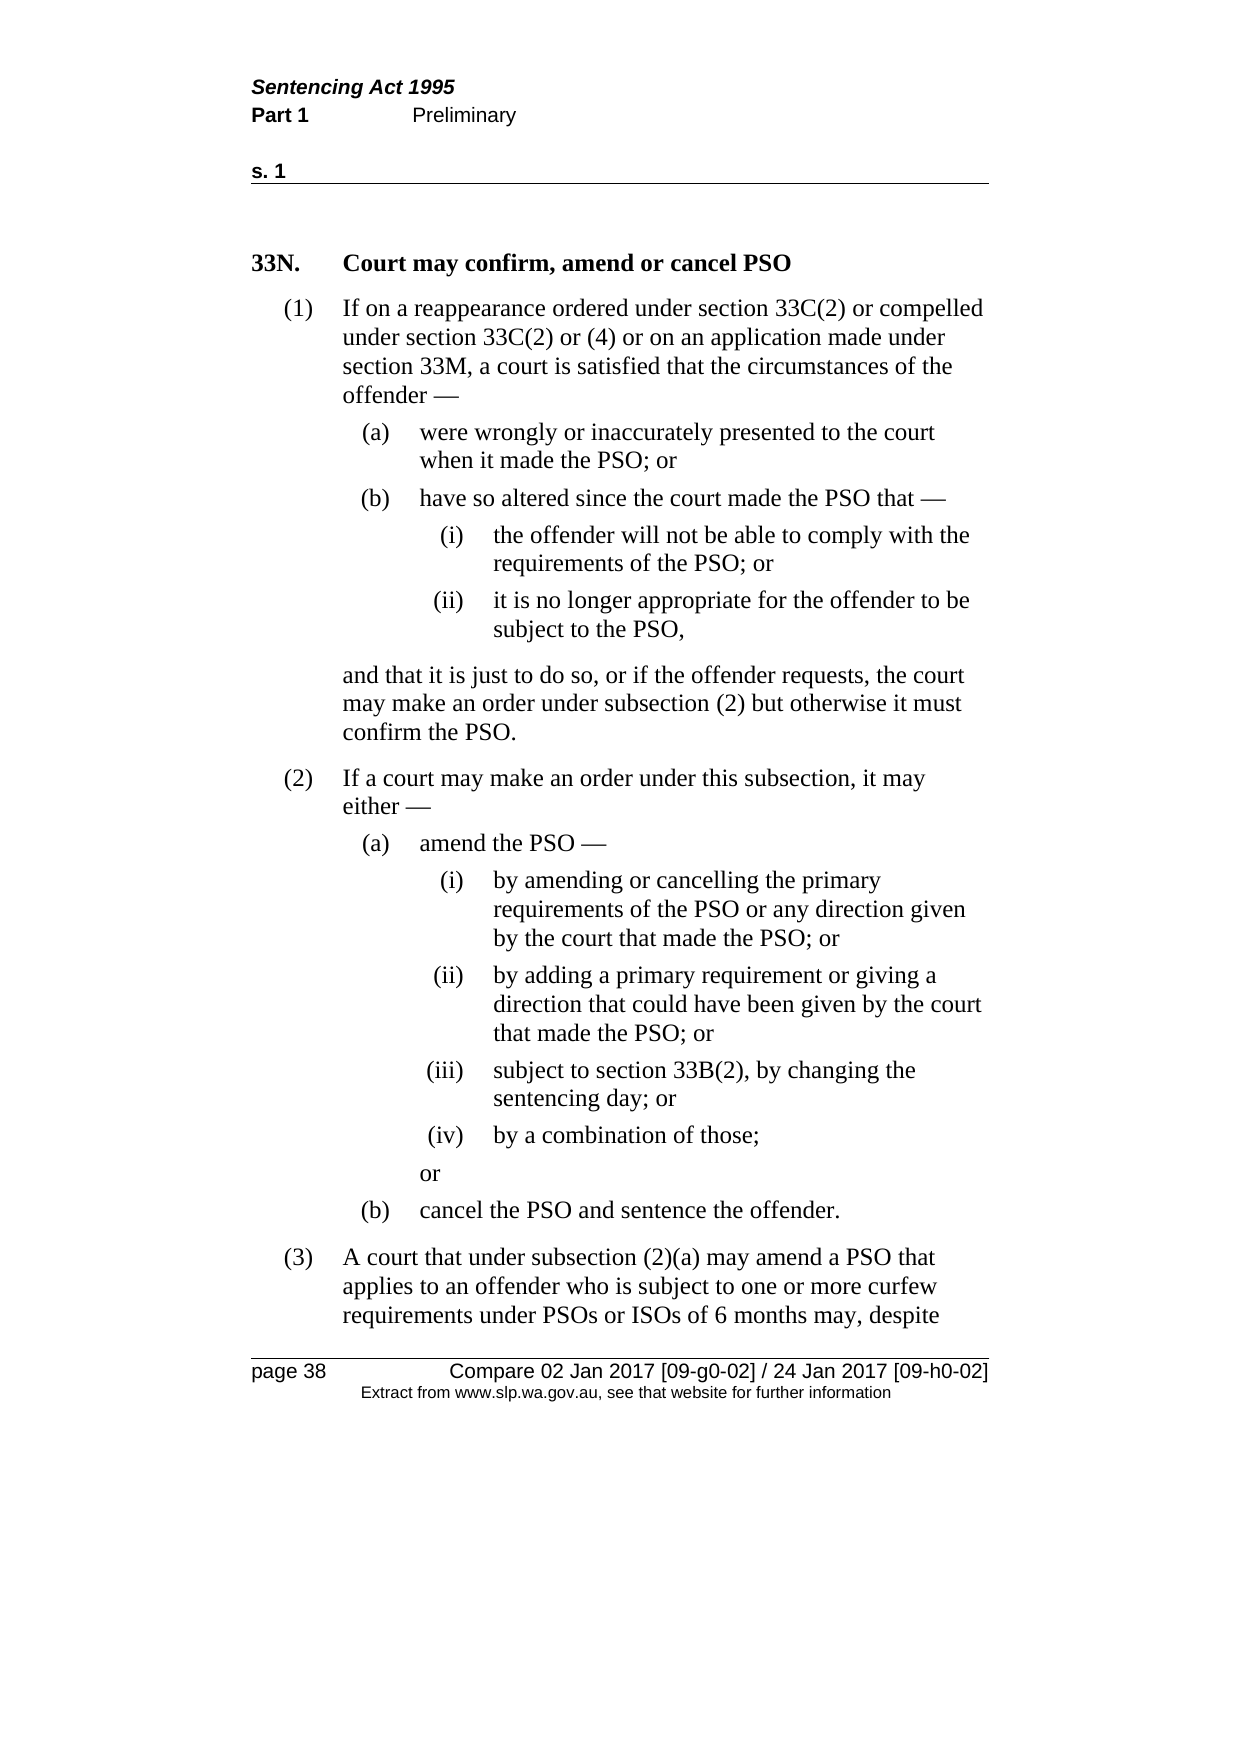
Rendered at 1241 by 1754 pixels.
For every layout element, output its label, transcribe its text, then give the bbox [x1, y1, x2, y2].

text or [251, 1158, 989, 1186]
text (ii) by adding a primary requirement or giving a direction that could have been given by the court that made the PSO; or [251, 960, 989, 1046]
subtitle 33N. Court may confirm, amend or cancel PSO [251, 248, 989, 277]
text (ii) it is no longer appropriate for the offender to be subject to the PSO, [251, 586, 989, 643]
text (a) were wrongly or inaccurately presented to the court when it made the PSO; or [251, 417, 989, 474]
text (iv) by a combination of those; [251, 1121, 989, 1149]
text (b) cancel the PSO and sentence the offender. [251, 1195, 989, 1223]
text (i) by amending or cancelling the primary requirements of the PSO or any direction given by the court that made the PSO; or [251, 866, 989, 952]
text (1) If on a reappearance ordered under section 33C(2) or compelled under section 33C(2) or (4) or on an application made under section 33M, a court is satisfied that the circumstances of the offender — [251, 293, 989, 408]
text and that it is just to do so, or if the offender requests, the court may make an order under subsection (2) but otherwise it must confirm the PSO. [251, 660, 989, 746]
text (iii) subject to section 33B(2), by changing the sentencing day; or [251, 1055, 989, 1112]
text (b) have so altered since the court made the PSO that — [251, 483, 989, 511]
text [251, 1242, 989, 1328]
text (i) the offender will not be able to comply with the requirements of the PSO; or [251, 520, 989, 577]
text (2) If a court may make an order under this subsection, it may either — [251, 763, 989, 820]
text (a) amend the PSO — [251, 828, 989, 857]
